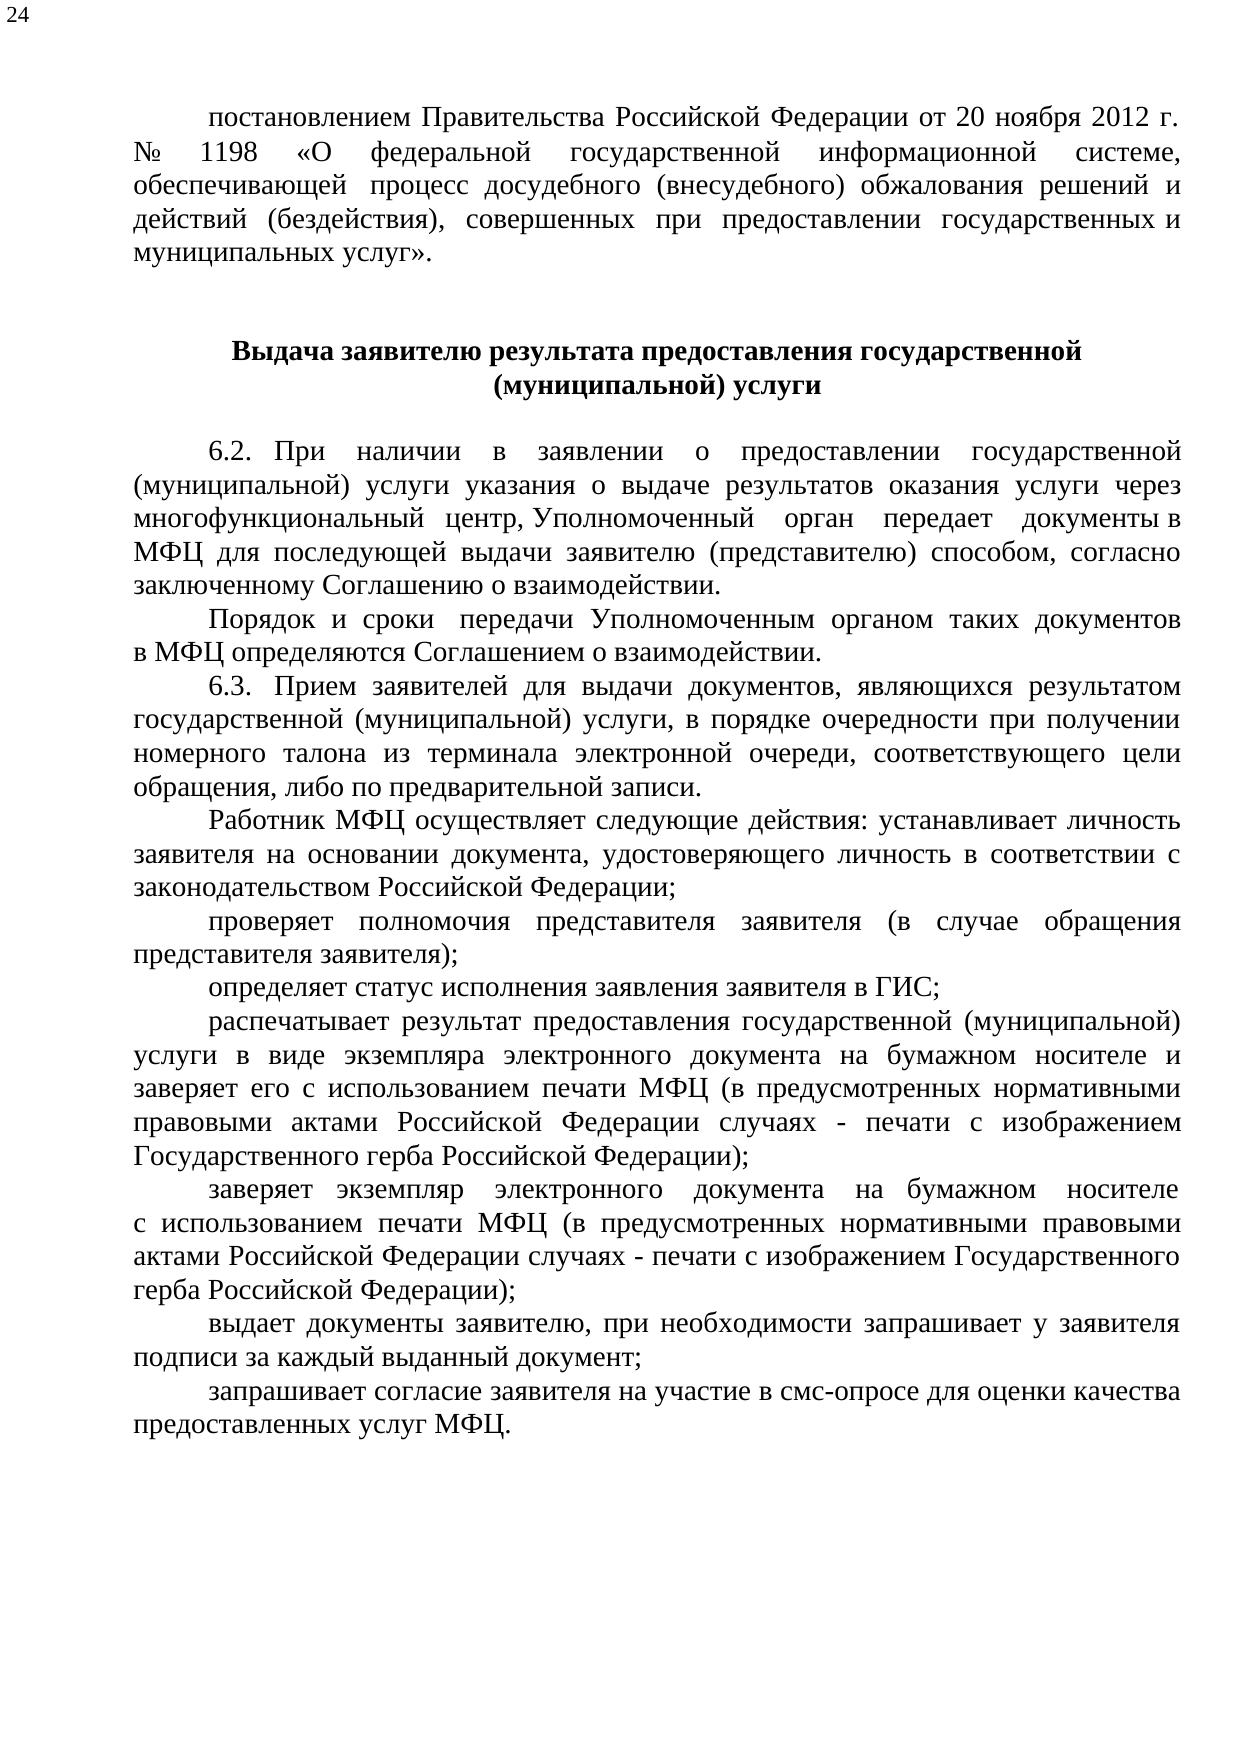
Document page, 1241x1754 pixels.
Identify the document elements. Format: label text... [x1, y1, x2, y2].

text запрашивает согласие заявителя на участие в смс-опросе для оценки качества предоставленных услуг МФЦ. [133, 1373, 1182, 1440]
text заверяет экземпляр электронного документа на бумажном носителе с использованием печати МФЦ (в предусмотренных нормативными правовыми актами Российской Федерации случаях - печати с изображением Государственного герба Российской Федерации); [133, 1171, 1181, 1306]
text № 1198 «О федеральной государственной информационной системе, обеспечивающей процесс досудебного (внесудебного) обжалования решений и действий (бездействия), совершенных при предоставлении государственных и муниципальных услуг». [133, 134, 1181, 268]
text распечатывает результат предоставления государственной (муниципальной) услуги в виде экземпляра электронного документа на бумажном носителе и заверяет его с использованием печати МФЦ (в предусмотренных нормативными правовыми актами Российской Федерации случаях - печати с изображением Государственного герба Российской Федерации); [133, 1003, 1182, 1171]
text Работник МФЦ осуществляет следующие действия: устанавливает личность заявителя на основании документа, удостоверяющего личность в соответствии с законодательством Российской Федерации; [133, 802, 1182, 903]
text Порядок и сроки передачи Уполномоченным органом таких документов в МФЦ определяются Соглашением о взаимодействии. [133, 601, 1181, 668]
list Прием заявителей для выдачи документов, являющихся результатом государственной (муниципальной) услуги, в порядке очередности при получении номерного талона из терминала электронной очереди, соответствующего цели обращения, либо по предварительной записи. [133, 668, 1181, 802]
text проверяет полномочия представителя заявителя (в случае обращения представителя заявителя); [133, 903, 1181, 970]
text выдает документы заявителю, при необходимости запрашивает у заявителя подписи за каждый выданный документ; [133, 1306, 1181, 1373]
subtitle Выдача заявителю результата предоставления государственной (муниципальной) услуги [231, 333, 1084, 400]
text определяет статус исполнения заявления заявителя в ГИС; [208, 970, 1196, 1003]
list При наличии в заявлении о предоставлении государственной (муниципальной) услуги указания о выдаче результатов оказания услуги через многофункциональный центр, Уполномоченный орган передает документы в МФЦ для последующей выдачи заявителю (представителю) способом, согласно заключенному Соглашению о взаимодействии. [133, 433, 1182, 601]
text постановлением Правительства Российской Федерации от 20 ноября 2012 г. [208, 100, 1196, 134]
